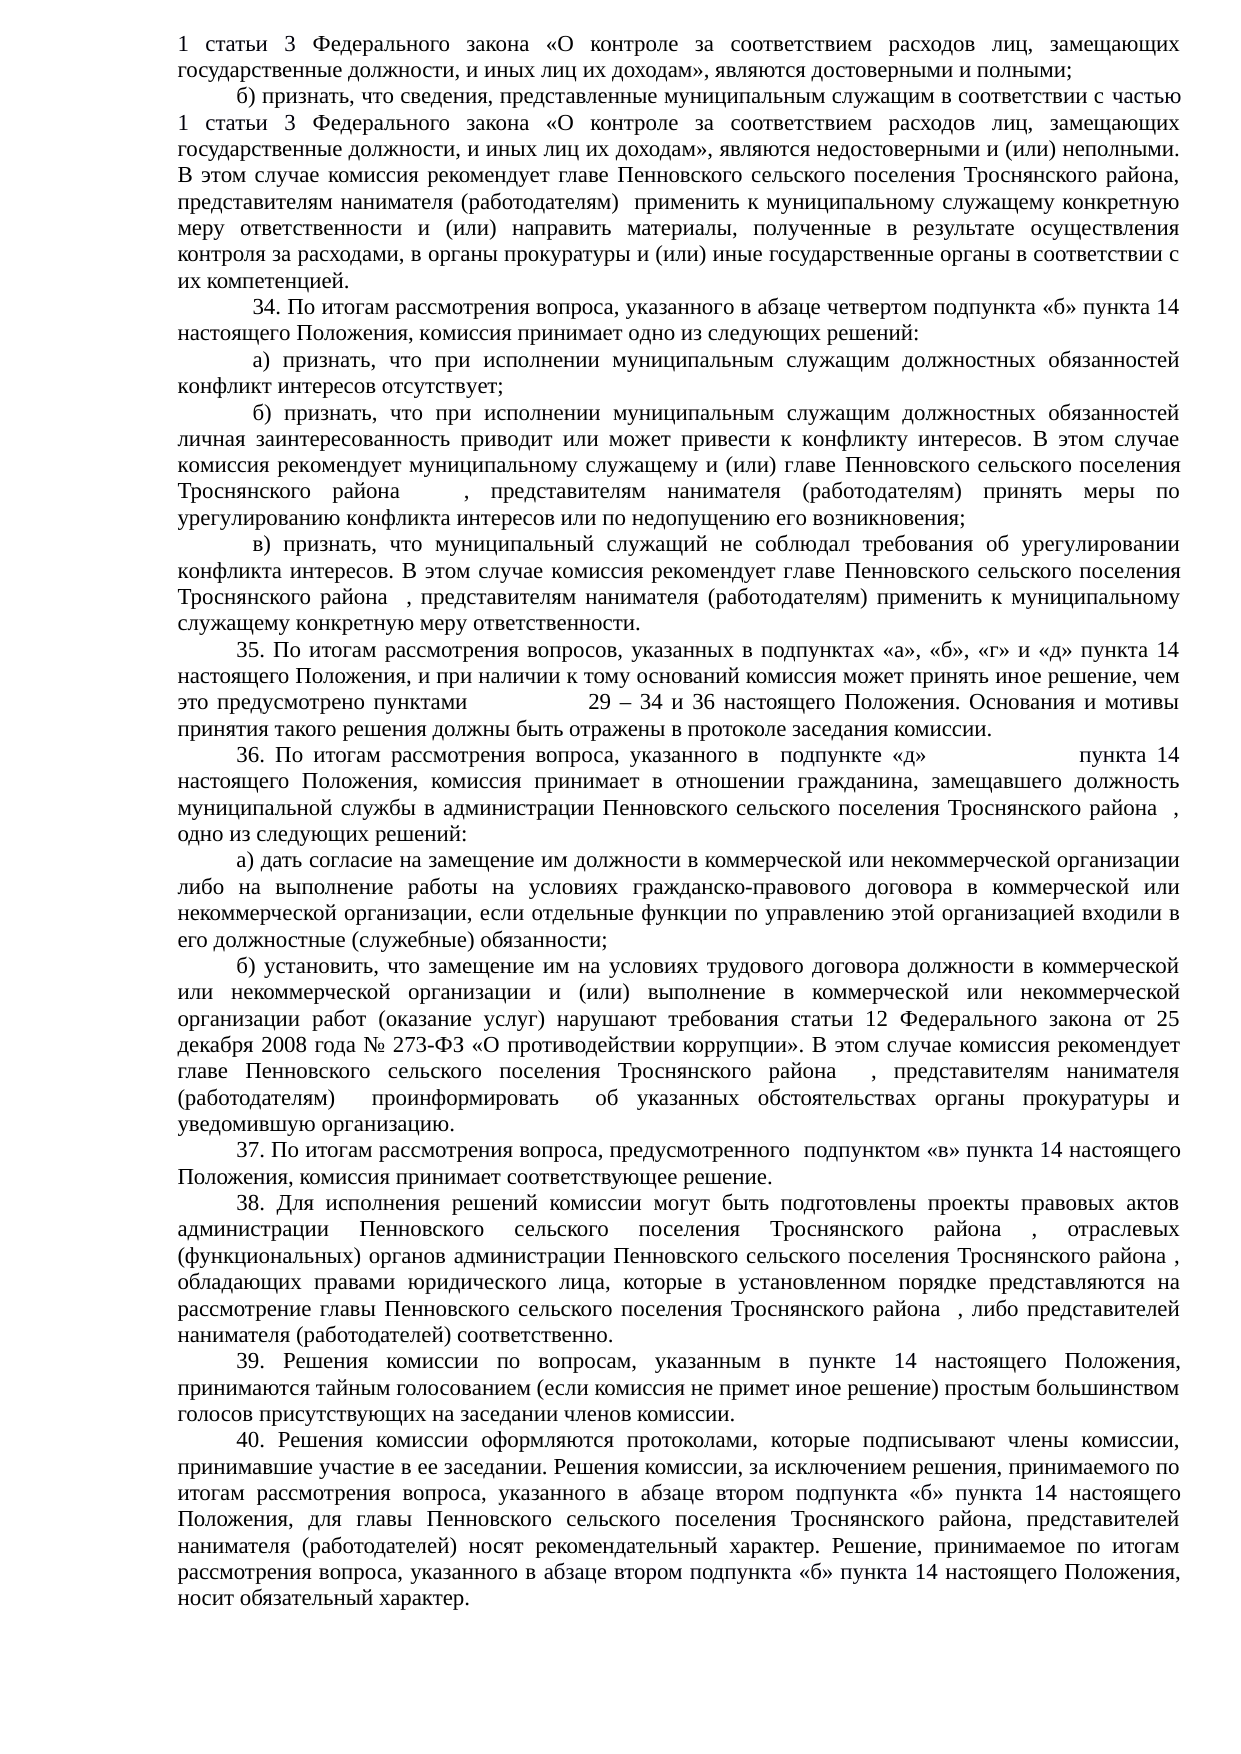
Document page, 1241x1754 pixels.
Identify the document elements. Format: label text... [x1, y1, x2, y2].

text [177, 29, 1181, 82]
text а) признать, что при исполнении муниципальным служащим должностных обязанностей конфликт интересов отсутствует; [177, 346, 1181, 398]
text б) признать, что при исполнении муниципальным служащим должностных обязанностей личная заинтересованность приводит или может привести к конфликту интересов. В этом случае комиссия рекомендует муниципальному служащему и (или) главе Пенновского сельского поселения Троснянского района , представителям нанимателя (работодателям) принять меры по урегулированию конфликта интересов или по недопущению его возникновения; [177, 398, 1181, 530]
text 35. По итогам рассмотрения вопросов, указанных в подпунктах «а», «б», «г» и «д» пункта 14 настоящего Положения, и при наличии к тому оснований комиссия может принять иное решение, чем это предусмотрено пунктами 29 – 34 и 36 настоящего Положения. Основания и мотивы принятия такого решения должны быть отражены в протоколе заседания комиссии. [177, 636, 1181, 741]
text б) признать, что сведения, представленные муниципальным служащим в соответствии с частью 1 статьи 3 Федерального закона «О контроле за соответствием расходов лиц, замещающих государственные должности, и иных лиц их доходам», являются недостоверными и (или) неполными. В этом случае комиссия рекомендует главе Пенновского сельского поселения Троснянского района, представителям нанимателя (работодателям) применить к муниципальному служащему конкретную меру ответственности и (или) направить материалы, полученные в результате осуществления контроля за расходами, в органы прокуратуры и (или) иные государственные органы в соответствии с их компетенцией. [177, 82, 1181, 293]
text а) дать согласие на замещение им должности в коммерческой или некоммерческой организации либо на выполнение работы на условиях гражданско-правового договора в коммерческой или некоммерческой организации, если отдельные функции по управлению этой организацией входили в его должностные (служебные) обязанности; [177, 847, 1181, 952]
text 34. По итогам рассмотрения вопроса, указанного в абзаце четвертом подпункта «б» пункта 14 настоящего Положения, комиссия принимает одно из следующих решений: [177, 293, 1181, 346]
text 36. По итогам рассмотрения вопроса, указанного в подпункте «д» пункта 14 настоящего Положения, комиссия принимает в отношении гражданина, замещавшего должность муниципальной службы в администрации Пенновского сельского поселения Троснянского района , одно из следующих решений: [177, 741, 1181, 847]
text 38. Для исполнения решений комиссии могут быть подготовлены проекты правовых актов администрации Пенновского сельского поселения Троснянского района , отраслевых (функциональных) органов администрации Пенновского сельского поселения Троснянского района , обладающих правами юридического лица, которые в установленном порядке представляются на рассмотрение главы Пенновского сельского поселения Троснянского района , либо представителей нанимателя (работодателей) соответственно. [177, 1189, 1181, 1347]
text 39. Решения комиссии по вопросам, указанным в пункте 14 настоящего Положения, принимаются тайным голосованием (если комиссия не примет иное решение) простым большинством голосов присутствующих на заседании членов комиссии. [177, 1347, 1181, 1426]
text 37. По итогам рассмотрения вопроса, предусмотренного подпунктом «в» пункта 14 настоящего Положения, комиссия принимает соответствующее решение. [177, 1136, 1181, 1189]
text в) признать, что муниципальный служащий не соблюдал требования об урегулировании конфликта интересов. В этом случае комиссия рекомендует главе Пенновского сельского поселения Троснянского района , представителям нанимателя (работодателям) применить к муниципальному служащему конкретную меру ответственности. [177, 530, 1181, 636]
text б) установить, что замещение им на условиях трудового договора должности в коммерческой или некоммерческой организации и (или) выполнение в коммерческой или некоммерческой организации работ (оказание услуг) нарушают требования статьи 12 Федерального закона от 25 декабря 2008 года № 273-ФЗ «О противодействии коррупции». В этом случае комиссия рекомендует главе Пенновского сельского поселения Троснянского района , представителям нанимателя (работодателям) проинформировать об указанных обстоятельствах органы прокуратуры и уведомившую организацию. [177, 952, 1181, 1136]
text 40. Решения комиссии оформляются протоколами, которые подписывают члены комиссии, принимавшие участие в ее заседании. Решения комиссии, за исключением решения, принимаемого по итогам рассмотрения вопроса, указанного в абзаце втором подпункта «б» пункта 14 настоящего Положения, для главы Пенновского сельского поселения Троснянского района, представителей нанимателя (работодателей) носят рекомендательный характер. Решение, принимаемое по итогам рассмотрения вопроса, указанного в абзаце втором подпункта «б» пункта 14 настоящего Положения, носит обязательный характер. [177, 1426, 1181, 1611]
